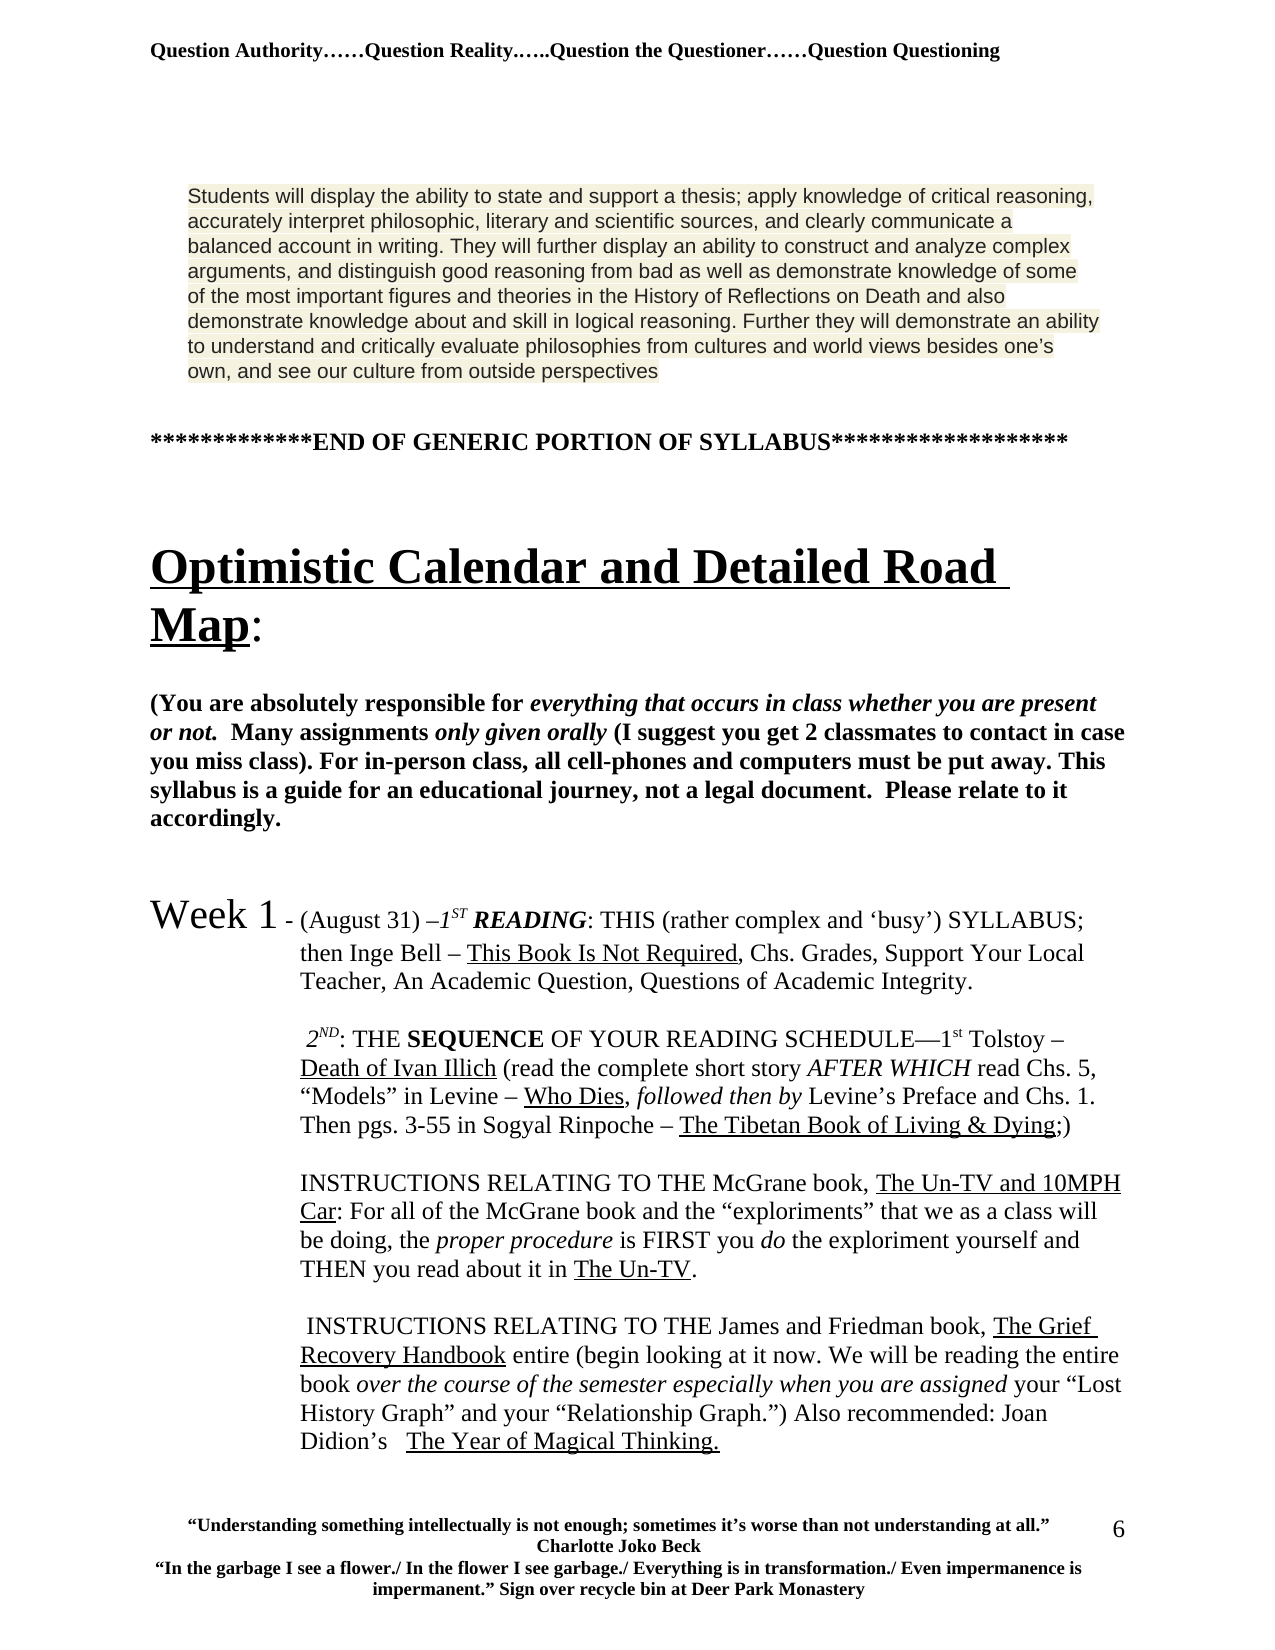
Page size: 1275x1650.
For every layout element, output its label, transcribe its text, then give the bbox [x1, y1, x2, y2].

text Students will display the ability to state and support a thesis; apply knowledge of critical reasoning, accurately interpret philosophic, literary and scientific sources, and clearly communicate a balanced account in writing. They will further display an ability to construct and analyze complex arguments, and distinguish good reasoning from bad as well as demonstrate knowledge of some of the most important figures and theories in the History of Reflections on Death and also demonstrate knowledge about and skill in logical reasoning. Further they will demonstrate an ability to understand and critically evaluate philosophies from cultures and world views besides one’s own, and see our culture from outside perspectives [187, 183, 1100, 383]
text Optimistic Calendar and Detailed Road Map: [150, 537, 1100, 652]
text (You are absolutely responsible for everything that occurs in class whether you are present or not. Many assignments only given orally (I suggest you get 2 classmates to contact in case you miss class). For in-person class, all cell-phones and computers must be put away. This syllabus is a guide for an educational journey, not a legal document. Please relate to it accordingly. [150, 688, 1125, 832]
text INSTRUCTIONS RELATING TO THE McGrane book, The Un-TV and 10MPH Car: For all of the McGrane book and the “exploriments” that we as a class will be doing, the proper procedure is FIRST you do the exploriment yourself and THEN you read about it in The Un-TV. [300, 1168, 1125, 1283]
text *************END OF GENERIC PORTION OF SYLLABUS******************* [150, 427, 1100, 456]
text 2ND: THE SEQUENCE OF YOUR READING SCHEDULE—1st Tolstoy – Death of Ivan Illich (read the complete short story AFTER WHICH read Chs. 5, “Models” in Levine – Who Dies, followed then by Levine’s Preface and Chs. 1. Then pgs. 3-55 in Sogyal Rinpoche – The Tibetan Book of Living & Dying;) [150, 1024, 1125, 1139]
text INSTRUCTIONS RELATING TO THE James and Friedman book, The Grief Recovery Handbook entire (begin looking at it now. We will be reading the entire book over the course of the semester especially when you are assigned your “Lost History Graph” and your “Relationship Graph.”) Also recommended: Joan Didion’s The Year of Magical Thinking. [150, 1311, 1125, 1455]
text Week 1 - (August 31) –1ST READING: THIS (rather complex and ‘busy’) SYLLABUS; then Inge Bell – This Book Is Not Required, Chs. Grades, Support Your Local Teacher, An Academic Question, Questions of Academic Integrity. [150, 890, 1125, 995]
